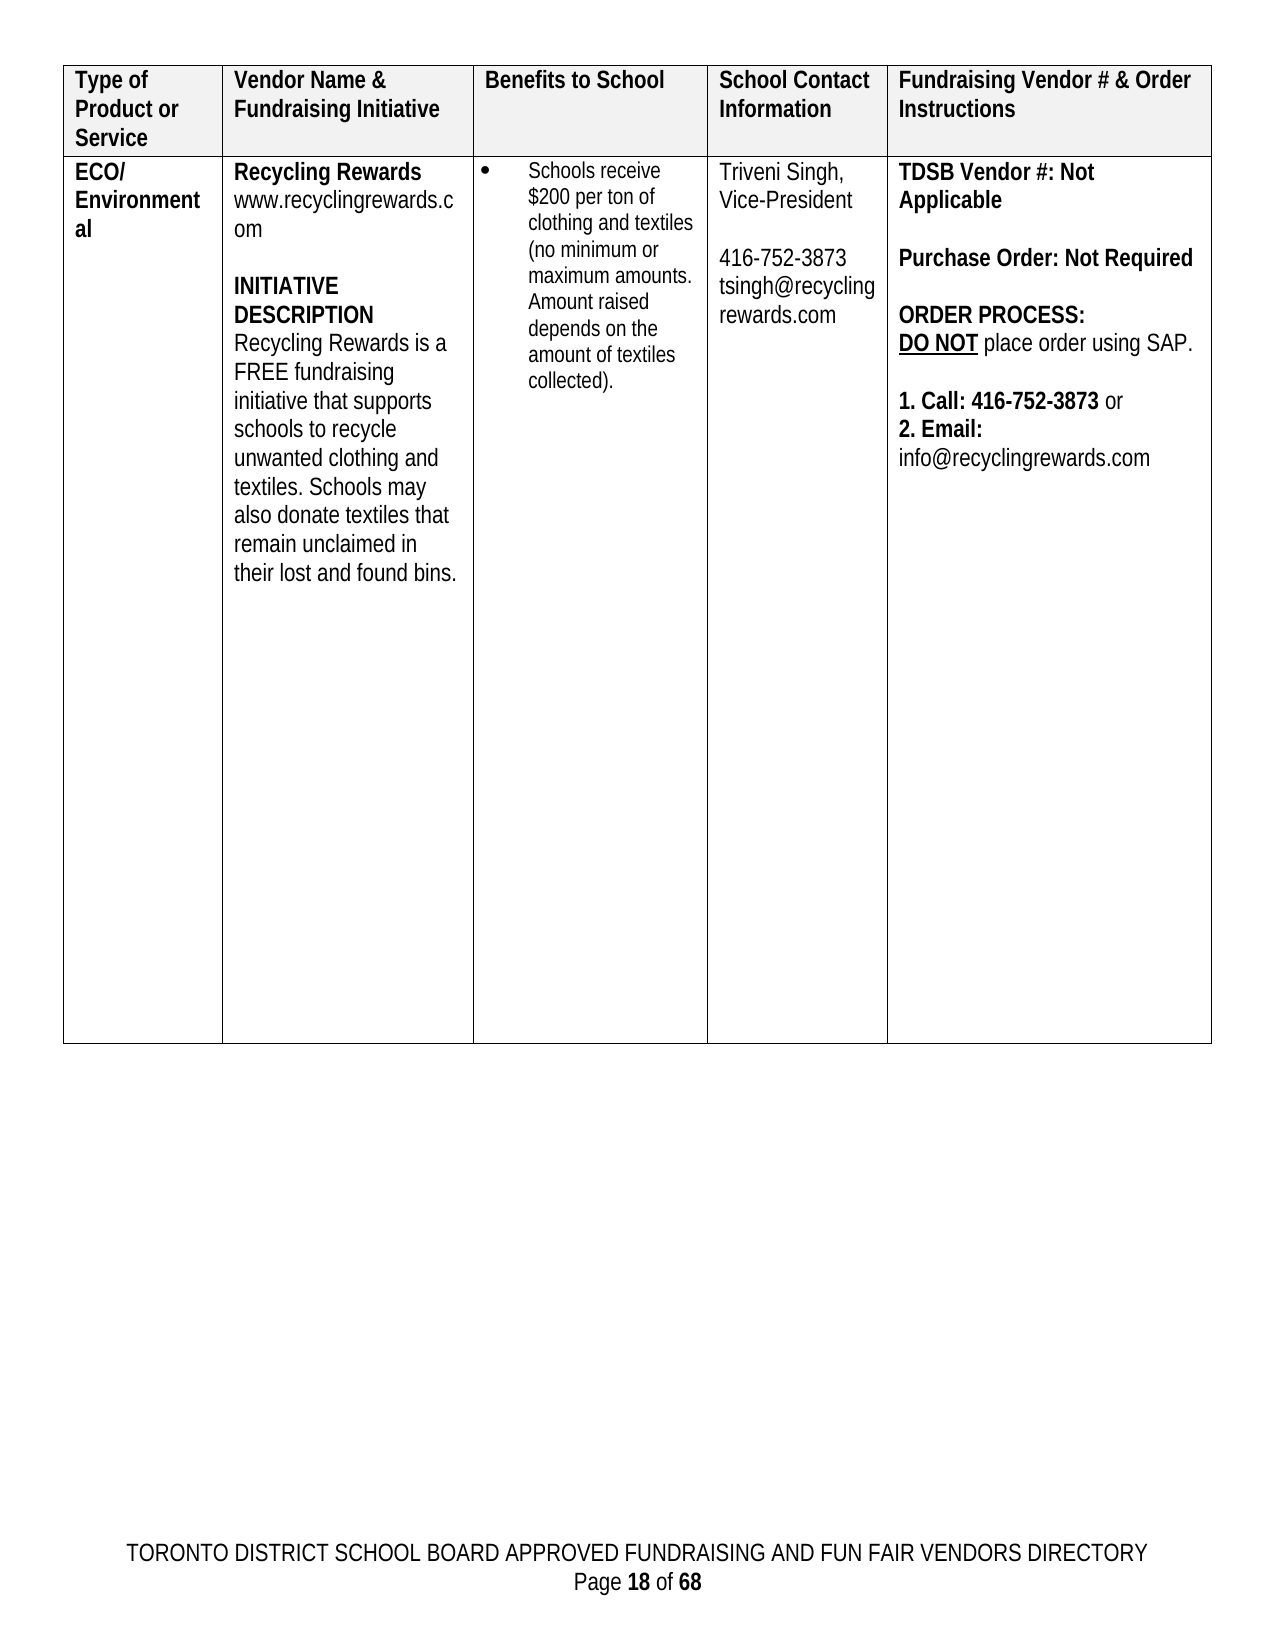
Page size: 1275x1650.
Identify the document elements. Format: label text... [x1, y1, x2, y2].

table_header School Contact Information [708, 66, 887, 156]
table_cell Recycling Rewards www.recyclingrewards.com INITIATIVE DESCRIPTION Recycling Rewards is a FREE fundraising initiative that supports schools to recycle unwanted clothing and textiles. Schools may also donate textiles that remain unclaimed in their lost and found bins. [223, 157, 473, 1042]
table_cell TDSB Vendor #: Not Applicable Purchase Order: Not Required ORDER PROCESS: DO NOT place order using SAP. 1. Call: 416-752-3873 or 2. Email: info@recyclingrewards.com [888, 157, 1211, 1042]
table_header Fundraising Vendor # & Order Instructions [888, 66, 1211, 156]
table_header Vendor Name & Fundraising Initiative [223, 66, 473, 156]
table_header Type of Product or Service [64, 66, 222, 156]
table_cell Schools receive $200 per ton of clothing and textiles (no minimum or maximum amounts. Amount raised depends on the amount of textiles collected). [474, 157, 707, 1042]
table_header Benefits to School [474, 66, 707, 156]
table_cell Triveni Singh, Vice-President 416-752-3873 tsingh@recyclingrewards.com [708, 157, 887, 1042]
table_cell ECO/ Environmental [64, 157, 222, 1042]
